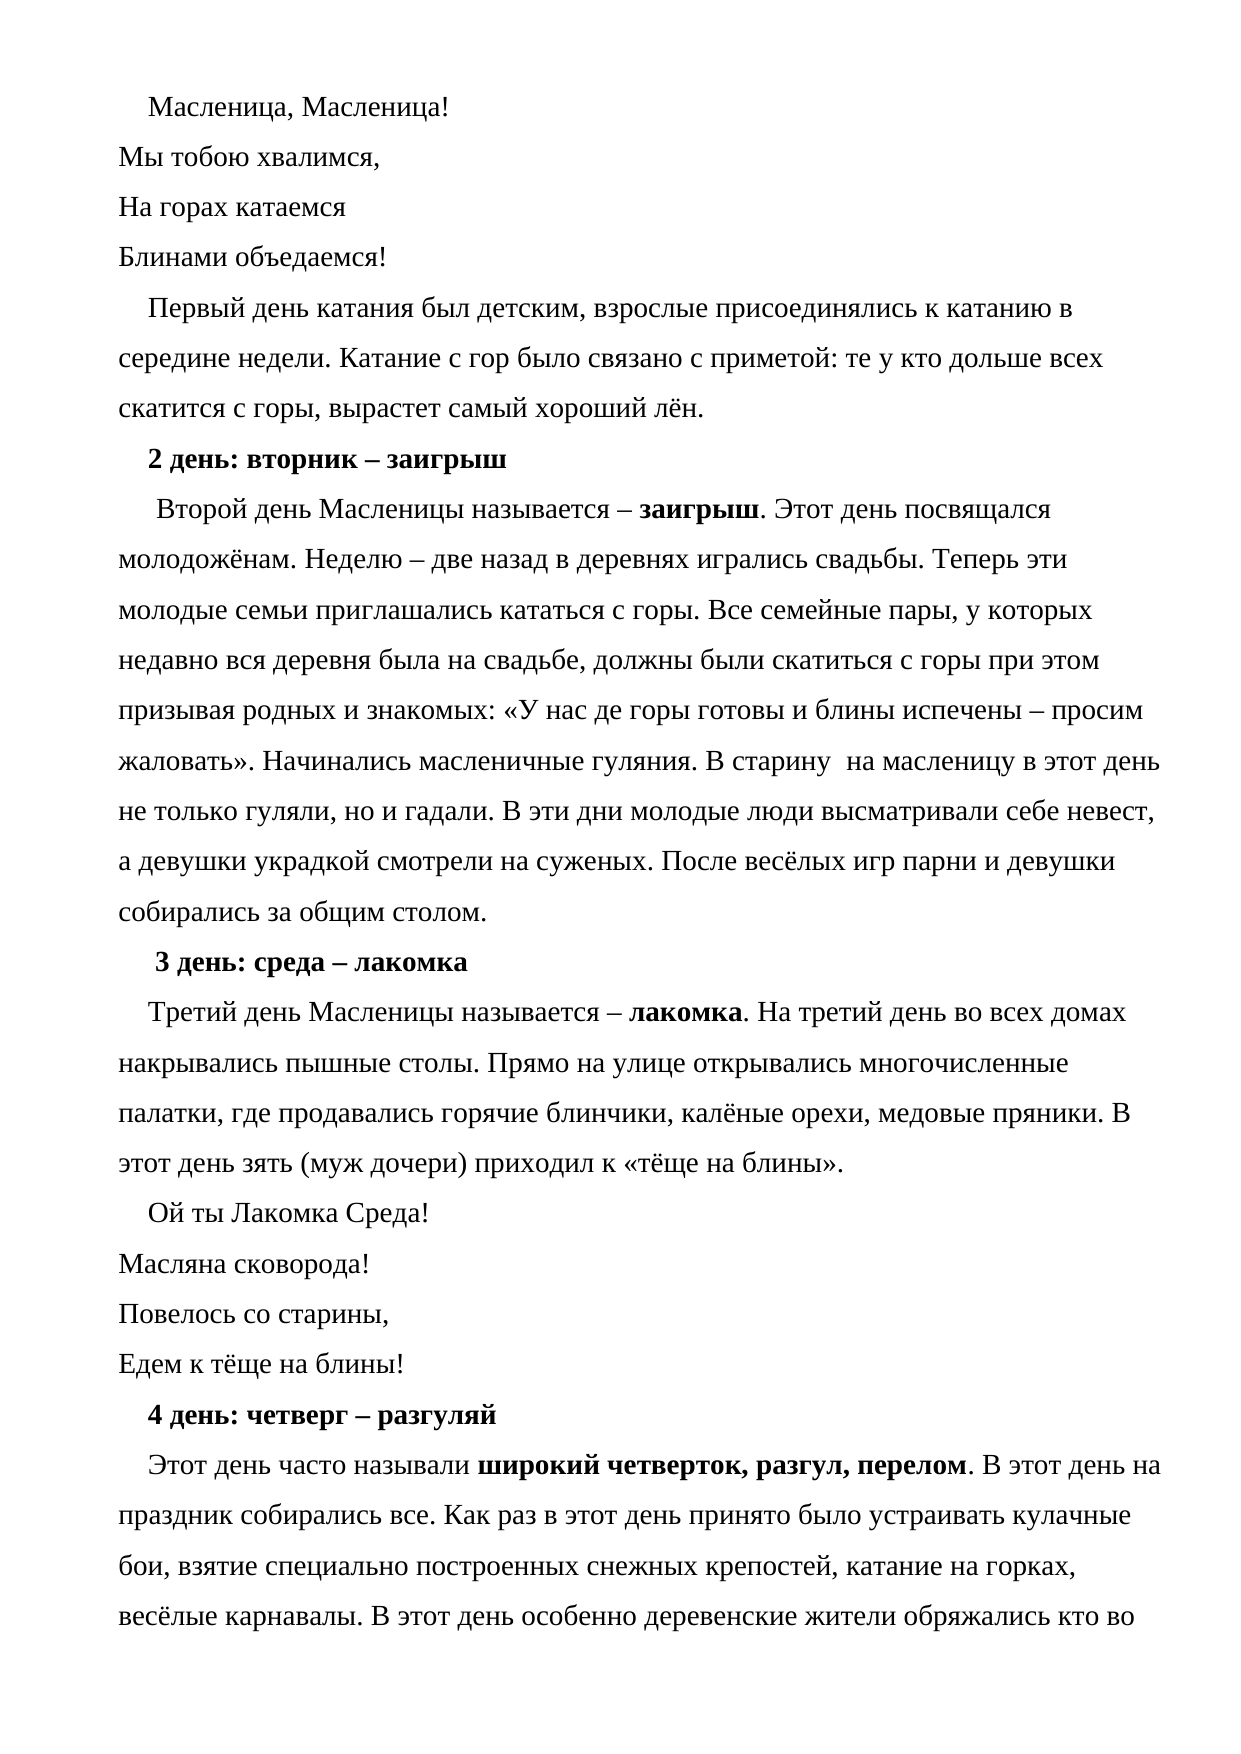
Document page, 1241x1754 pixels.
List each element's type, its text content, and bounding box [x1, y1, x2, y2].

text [118, 1447, 1167, 1632]
text 4 день: четверг – разгуляй [118, 1397, 1167, 1430]
text Ой ты Лакомка Среда! Масляна сковорода! Повелось со старины, Едем к тёще на блины! [118, 1196, 1167, 1380]
text 2 день: вторник – заигрыш [118, 441, 1167, 474]
text Второй день Масленицы называется – заигрыш. Этот день посвящался молодожёнам. Неделю – две назад в деревнях игрались свадьбы. Теперь эти молодые семьи приглашались кататься с горы. Все семейные пары, у которых недавно вся деревня была на свадьбе, должны были скатиться с горы при этом призывая родных и знакомых: «У нас де горы готовы и блины испечены – просим жаловать». Начинались масленичные гуляния. В старину на масленицу в этот день не только гуляли, но и гадали. В эти дни молодые люди высматривали себе невест, а девушки украдкой смотрели на суженых. После весёлых игр парни и девушки собирались за общим столом. [118, 491, 1167, 927]
text Третий день Масленицы называется – лакомка. На третий день во всех домах накрывались пышные столы. Прямо на улице открывались многочисленные палатки, где продавались горячие блинчики, калёные орехи, медовые пряники. В этот день зять (муж дочери) приходил к «тёще на блины». [118, 994, 1167, 1179]
text 3 день: среда – лакомка [118, 944, 1167, 978]
text Первый день катания был детским, взрослые присоединялись к катанию в середине недели. Катание с гор было связано с приметой: те у кто дольше всех скатится с горы, вырастет самый хороший лён. [118, 290, 1167, 424]
text Масленица, Масленица! Мы тобою хвалимся, На горах катаемся Блинами объедаемся! [118, 89, 1167, 273]
